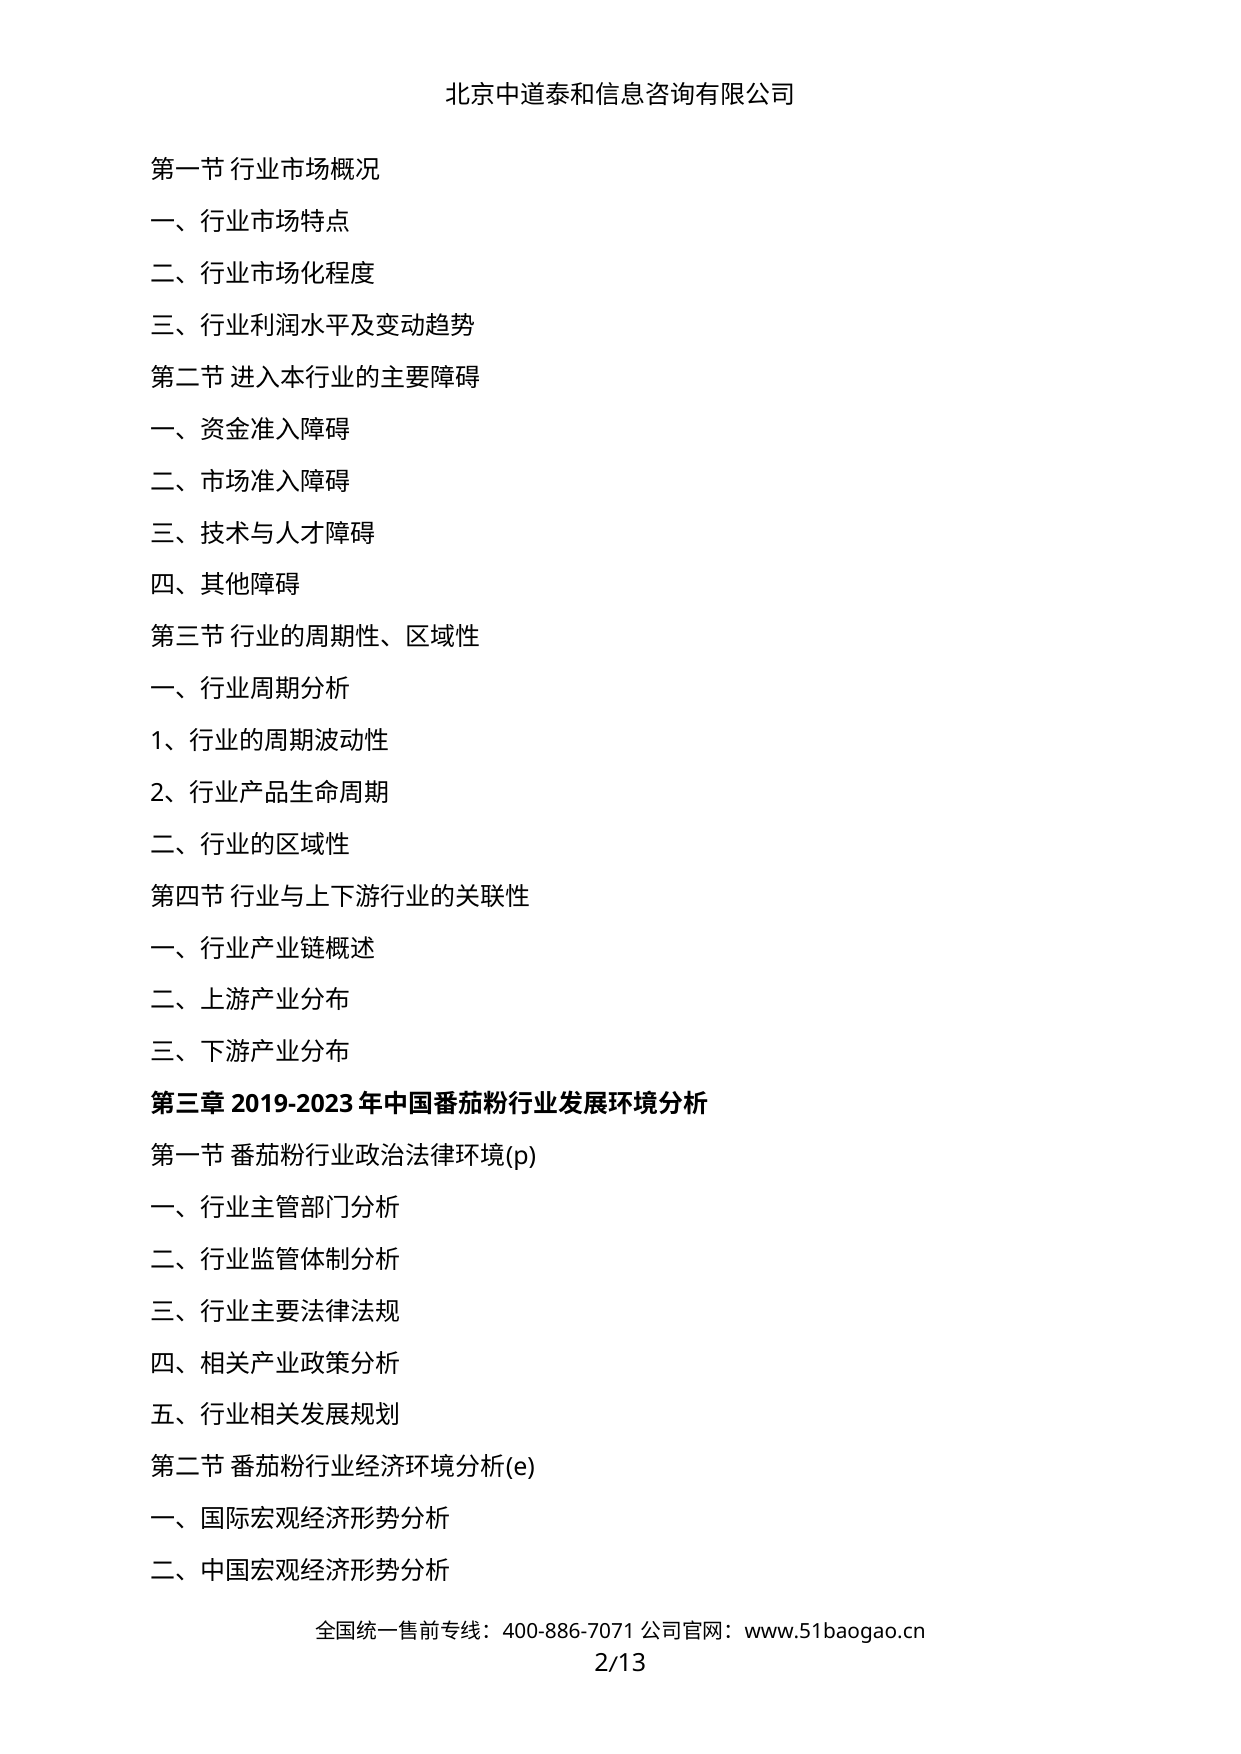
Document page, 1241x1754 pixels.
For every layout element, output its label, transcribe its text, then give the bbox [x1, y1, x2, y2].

text 二、行业市场化程度 [150, 254, 1090, 290]
text 第一节 番茄粉行业政治法律环境(p) [150, 1136, 1090, 1172]
text 一、行业周期分析 [150, 669, 1090, 705]
text 2、行业产品生命周期 [150, 772, 1090, 809]
text 四、其他障碍 [150, 565, 1090, 601]
text 四、相关产业政策分析 [150, 1343, 1090, 1379]
text 三、行业利润水平及变动趋势 [150, 306, 1090, 342]
text 三、下游产业分布 [150, 1032, 1090, 1068]
text 第一节 行业市场概况 [150, 150, 1090, 186]
text 二、行业监管体制分析 [150, 1239, 1090, 1276]
text 一、行业市场特点 [150, 202, 1090, 238]
text 二、行业的区域性 [150, 824, 1090, 861]
text 第二节 进入本行业的主要障碍 [150, 357, 1090, 394]
text 第三节 行业的周期性、区域性 [150, 617, 1090, 653]
text 一、行业主管部门分析 [150, 1187, 1090, 1224]
text 第二节 番茄粉行业经济环境分析(e) [150, 1447, 1090, 1483]
text 三、技术与人才障碍 [150, 513, 1090, 549]
text 一、行业产业链概述 [150, 928, 1090, 964]
text 二、市场准入障碍 [150, 461, 1090, 497]
text 第三章 2019-2023年中国番茄粉行业发展环境分析 [150, 1084, 1090, 1120]
text 1、行业的周期波动性 [150, 721, 1090, 757]
text 五、行业相关发展规划 [150, 1395, 1090, 1431]
text 第四节 行业与上下游行业的关联性 [150, 876, 1090, 912]
text 一、国际宏观经济形势分析 [150, 1499, 1090, 1535]
text 三、行业主要法律法规 [150, 1291, 1090, 1327]
text 一、资金准入障碍 [150, 409, 1090, 446]
text 二、上游产业分布 [150, 980, 1090, 1016]
text 二、中国宏观经济形势分析 [150, 1551, 1090, 1587]
